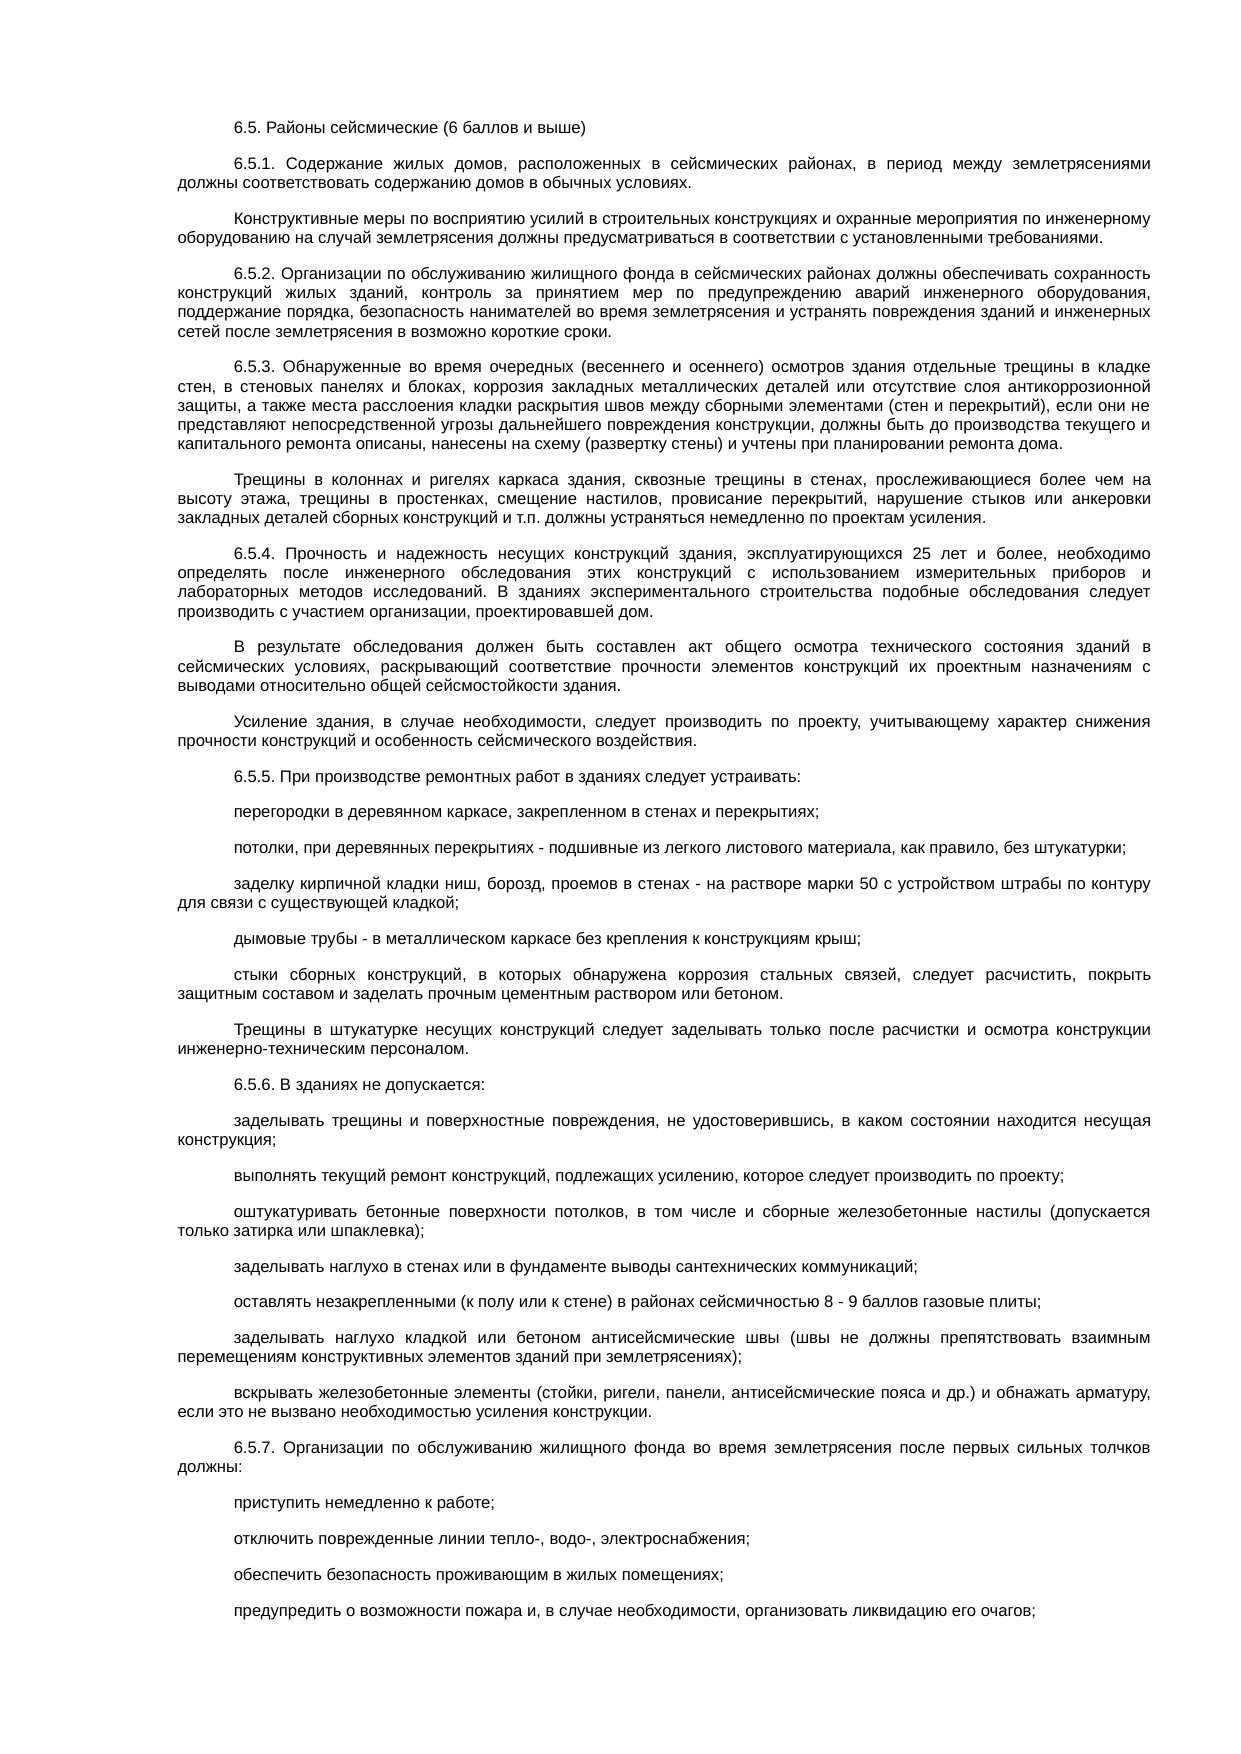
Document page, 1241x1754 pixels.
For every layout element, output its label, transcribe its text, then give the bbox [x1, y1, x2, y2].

text 6.5.6. В зданиях не допускается: [177, 1075, 1152, 1094]
text дымовые трубы - в металлическом каркасе без крепления к конструкциям крыш; [177, 929, 1152, 948]
text Трещины в штукатурке несущих конструкций следует заделывать только после расчистки и осмотра конструкции инженерно-техническим персоналом. [177, 1020, 1152, 1058]
text отключить поврежденные линии тепло-, водо-, электроснабжения; [177, 1529, 1152, 1548]
text 6.5. Районы сейсмические (6 баллов и выше) [177, 118, 1152, 137]
text вскрывать железобетонные элементы (стойки, ригели, панели, антисейсмические пояса и др.) и обнажать арматуру, если это не вызвано необходимостью усиления конструкции. [177, 1383, 1152, 1421]
text выполнять текущий ремонт конструкций, подлежащих усилению, которое следует производить по проекту; [177, 1166, 1152, 1185]
text 6.5.1. Содержание жилых домов, расположенных в сейсмических районах, в период между землетрясениями должны соответствовать содержанию домов в обычных условиях. [177, 154, 1152, 192]
text оставлять незакрепленными (к полу или к стене) в районах сейсмичностью 8 - 9 баллов газовые плиты; [177, 1292, 1152, 1311]
text Трещины в колоннах и ригелях каркаса здания, сквозные трещины в стенах, прослеживающиеся более чем на высоту этажа, трещины в простенках, смещение настилов, провисание перекрытий, нарушение стыков или анкеровки закладных деталей сборных конструкций и т.п. должны устраняться немедленно по проектам усиления. [177, 470, 1152, 527]
text предупредить о возможности пожара и, в случае необходимости, организовать ликвидацию его очагов; [177, 1601, 1152, 1620]
text В результате обследования должен быть составлен акт общего осмотра технического состояния зданий в сейсмических условиях, раскрывающий соответствие прочности элементов конструкций их проектным назначениям с выводами относительно общей сейсмостойкости здания. [177, 637, 1152, 695]
text заделывать наглухо в стенах или в фундаменте выводы сантехнических коммуникаций; [177, 1256, 1152, 1276]
text потолки, при деревянных перекрытиях - подшивные из легкого листового материала, как правило, без штукатурки; [177, 838, 1152, 857]
text приступить немедленно к работе; [177, 1493, 1152, 1512]
text 6.5.5. При производстве ремонтных работ в зданиях следует устраивать: [177, 766, 1152, 786]
text стыки сборных конструкций, в которых обнаружена коррозия стальных связей, следует расчистить, покрыть защитным составом и заделать прочным цементным раствором или бетоном. [177, 965, 1152, 1003]
text 6.5.7. Организации по обслуживанию жилищного фонда во время землетрясения после первых сильных толчков должны: [177, 1438, 1152, 1476]
text 6.5.3. Обнаруженные во время очередных (весеннего и осеннего) осмотров здания отдельные трещины в кладке стен, в стеновых панелях и блоках, коррозия закладных металлических деталей или отсутствие слоя антикоррозионной защиты, а также места расслоения кладки раскрытия швов между сборными элементами (стен и перекрытий), если они не представляют непосредственной угрозы дальнейшего повреждения конструкции, должны быть до производства текущего и капитального ремонта описаны, нанесены на схему (развертку стены) и учтены при планировании ремонта дома. [177, 357, 1152, 453]
text оштукатуривать бетонные поверхности потолков, в том числе и сборные железобетонные настилы (допускается только затирка или шпаклевка); [177, 1201, 1152, 1240]
text заделку кирпичной кладки ниш, борозд, проемов в стенах - на растворе марки 50 с устройством штрабы по контуру для связи с существующей кладкой; [177, 874, 1152, 912]
text Конструктивные меры по восприятию усилий в строительных конструкциях и охранные мероприятия по инженерному оборудованию на случай землетрясения должны предусматриваться в соответствии с установленными требованиями. [177, 209, 1152, 247]
text заделывать трещины и поверхностные повреждения, не удостоверившись, в каком состоянии находится несущая конструкция; [177, 1111, 1152, 1149]
text перегородки в деревянном каркасе, закрепленном в стенах и перекрытиях; [177, 802, 1152, 821]
text обеспечить безопасность проживающим в жилых помещениях; [177, 1565, 1152, 1584]
text 6.5.4. Прочность и надежность несущих конструкций здания, эксплуатирующихся 25 лет и более, необходимо определять после инженерного обследования этих конструкций с использованием измерительных приборов и лабораторных методов исследований. В зданиях экспериментального строительства подобные обследования следует производить с участием организации, проектировавшей дом. [177, 544, 1152, 621]
text 6.5.2. Организации по обслуживанию жилищного фонда в сейсмических районах должны обеспечивать сохранность конструкций жилых зданий, контроль за принятием мер по предупреждению аварий инженерного оборудования, поддержание порядка, безопасность нанимателей во время землетрясения и устранять повреждения зданий и инженерных сетей после землетрясения в возможно короткие сроки. [177, 264, 1152, 341]
text заделывать наглухо кладкой или бетоном антисейсмические швы (швы не должны препятствовать взаимным перемещениям конструктивных элементов зданий при землетрясениях); [177, 1328, 1152, 1366]
text Усиление здания, в случае необходимости, следует производить по проекту, учитывающему характер снижения прочности конструкций и особенность сейсмического воздействия. [177, 711, 1152, 750]
